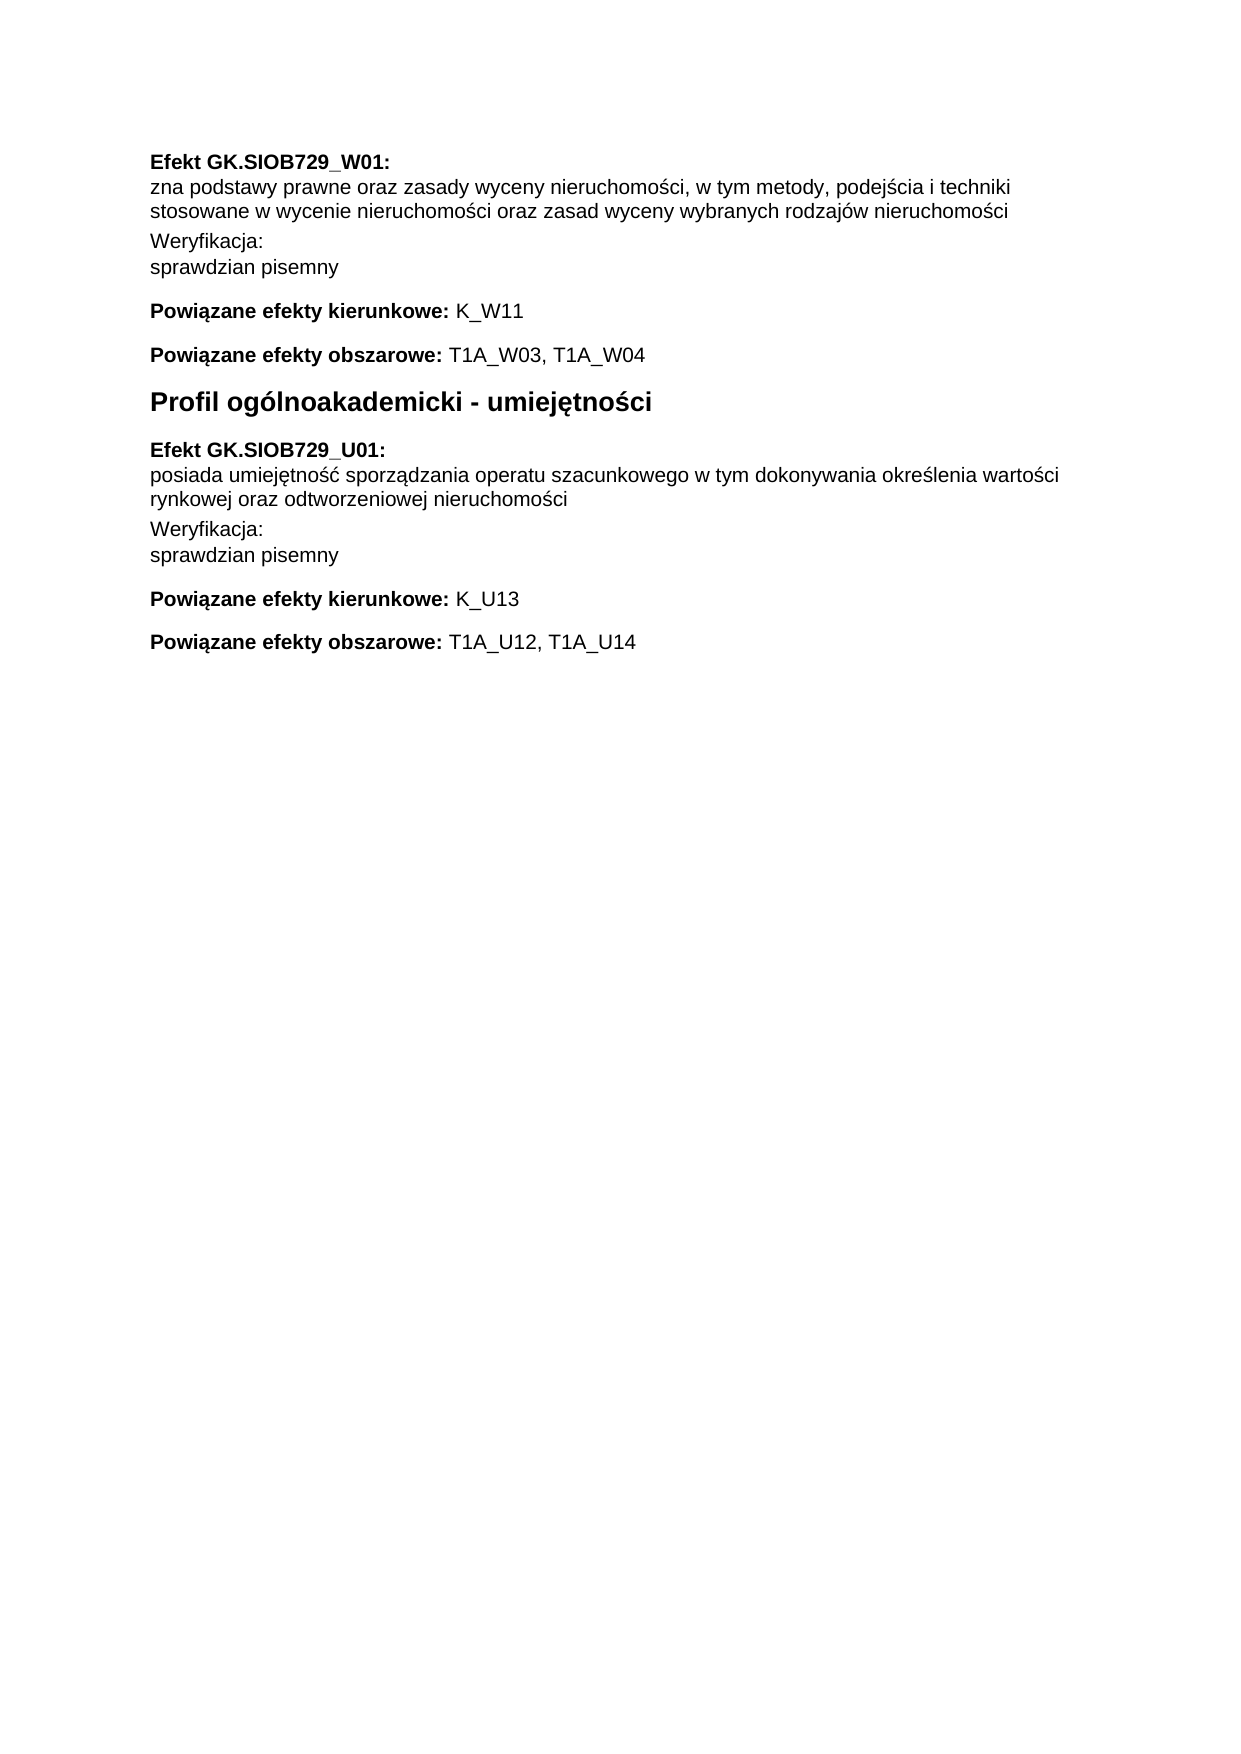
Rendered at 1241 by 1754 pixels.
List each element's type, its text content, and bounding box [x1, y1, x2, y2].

text Weryfikacja: [150, 229, 1090, 253]
text Powiązane efekty obszarowe: T1A_U12, T1A_U14 [150, 630, 1090, 654]
text Powiązane efekty obszarowe: T1A_W03, T1A_W04 [150, 343, 1090, 367]
text sprawdzian pisemny [150, 255, 1090, 279]
text Efekt GK.SIOB729_W01: [150, 150, 1090, 174]
text Powiązane efekty kierunkowe: K_W11 [150, 299, 1090, 323]
text posiada umiejętność sporządzania operatu szacunkowego w tym dokonywania określenia wartości rynkowej oraz odtworzeniowej nieruchomości [150, 462, 1090, 510]
text Efekt GK.SIOB729_U01: [150, 437, 1090, 461]
text sprawdzian pisemny [150, 543, 1090, 567]
text Powiązane efekty kierunkowe: K_U13 [150, 586, 1090, 610]
subtitle Profil ogólnoakademicki - umiejętności [150, 386, 1090, 418]
text zna podstawy prawne oraz zasady wyceny nieruchomości, w tym metody, podejścia i techniki stosowane w wycenie nieruchomości oraz zasad wyceny wybranych rodzajów nieruchomości [150, 175, 1090, 223]
text Weryfikacja: [150, 517, 1090, 541]
